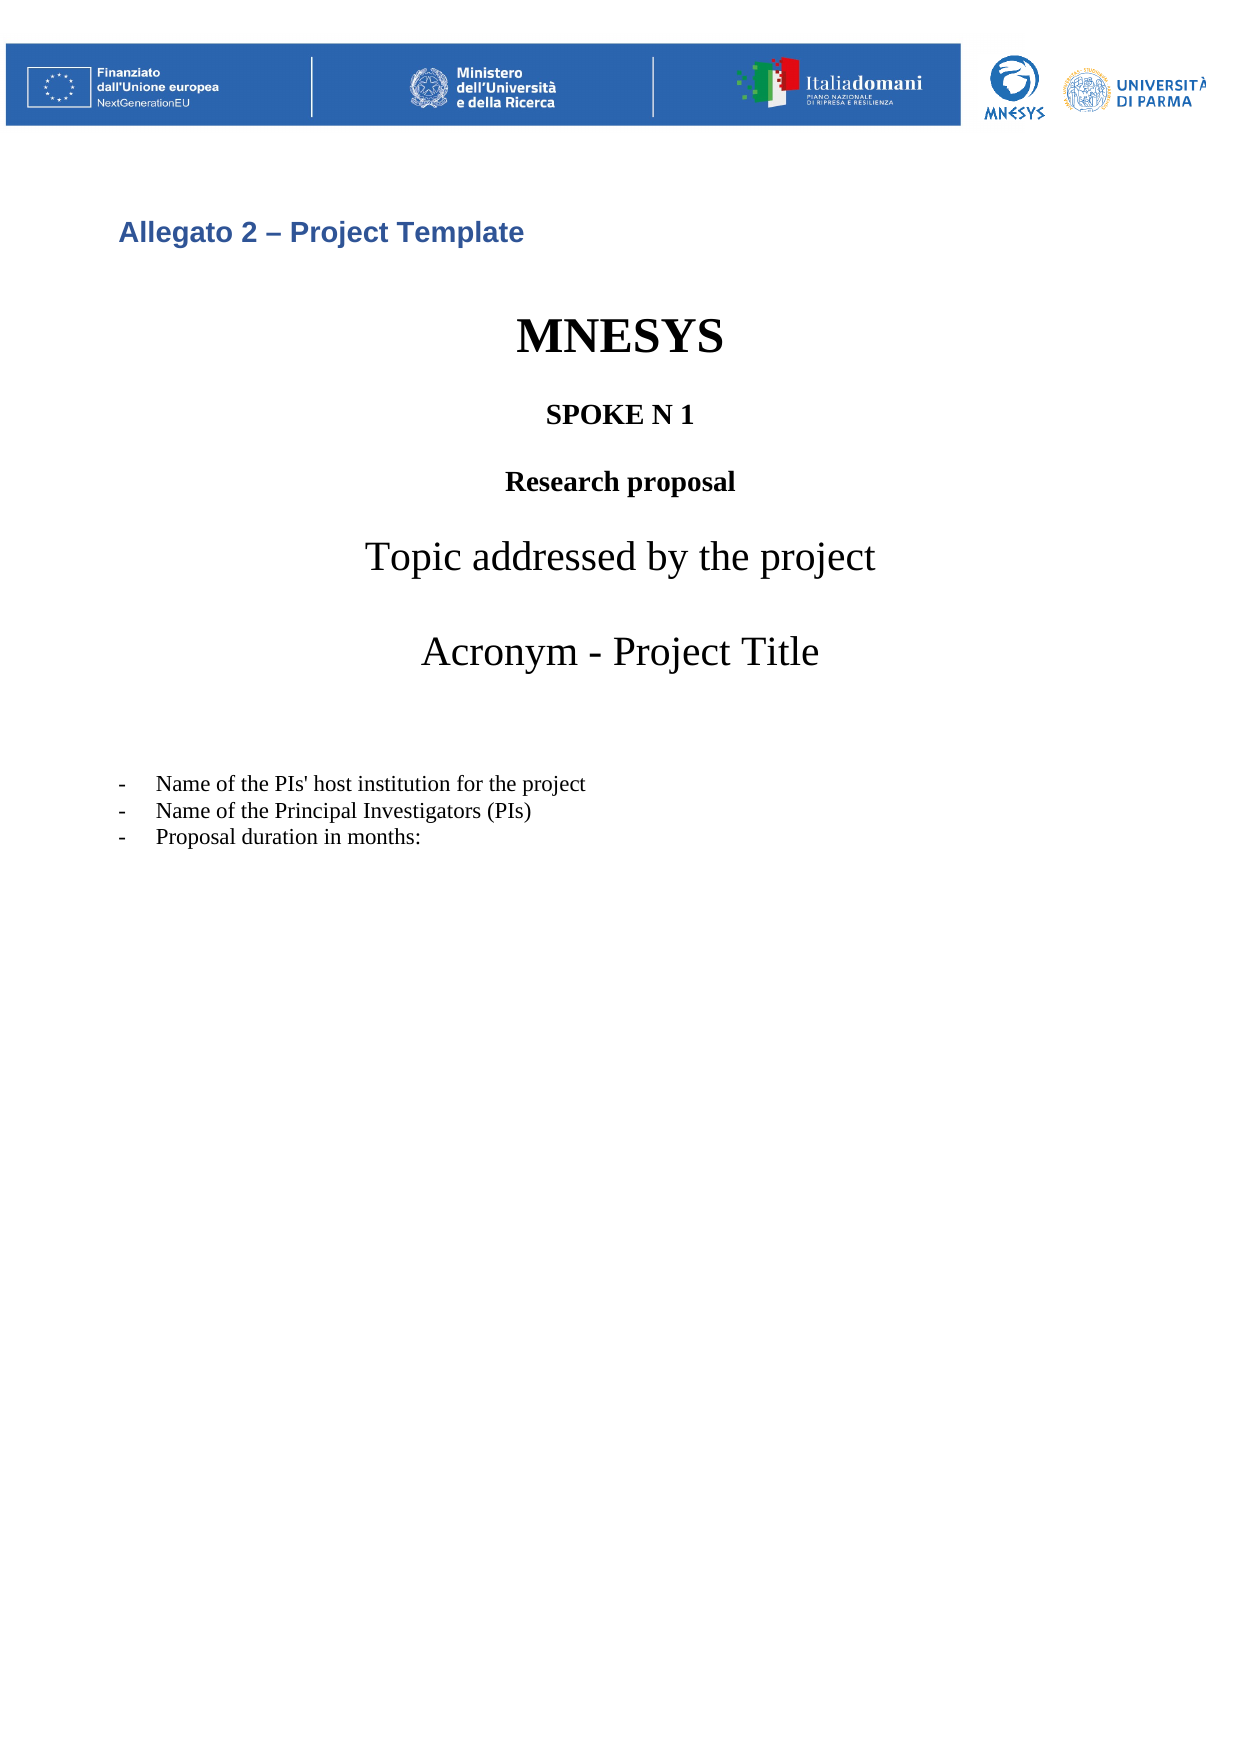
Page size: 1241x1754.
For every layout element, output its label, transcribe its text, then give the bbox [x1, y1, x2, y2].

list Proposal duration in months: [118, 823, 1122, 849]
list Name of the Principal Investigators (PIs) [118, 797, 1122, 823]
title Topic addressed by the project [118, 531, 1122, 579]
title SPOKE N 1 [118, 397, 1122, 430]
title Acronym - Project Title [118, 627, 1122, 675]
list Name of the PIs' host institution for the project [118, 771, 1122, 797]
title Research proposal [118, 464, 1122, 497]
title Allegato 2 – Project Template [118, 215, 1122, 248]
picture [1062, 67, 1205, 112]
picture [0, 33, 1049, 133]
title MNESYS [118, 306, 1122, 363]
